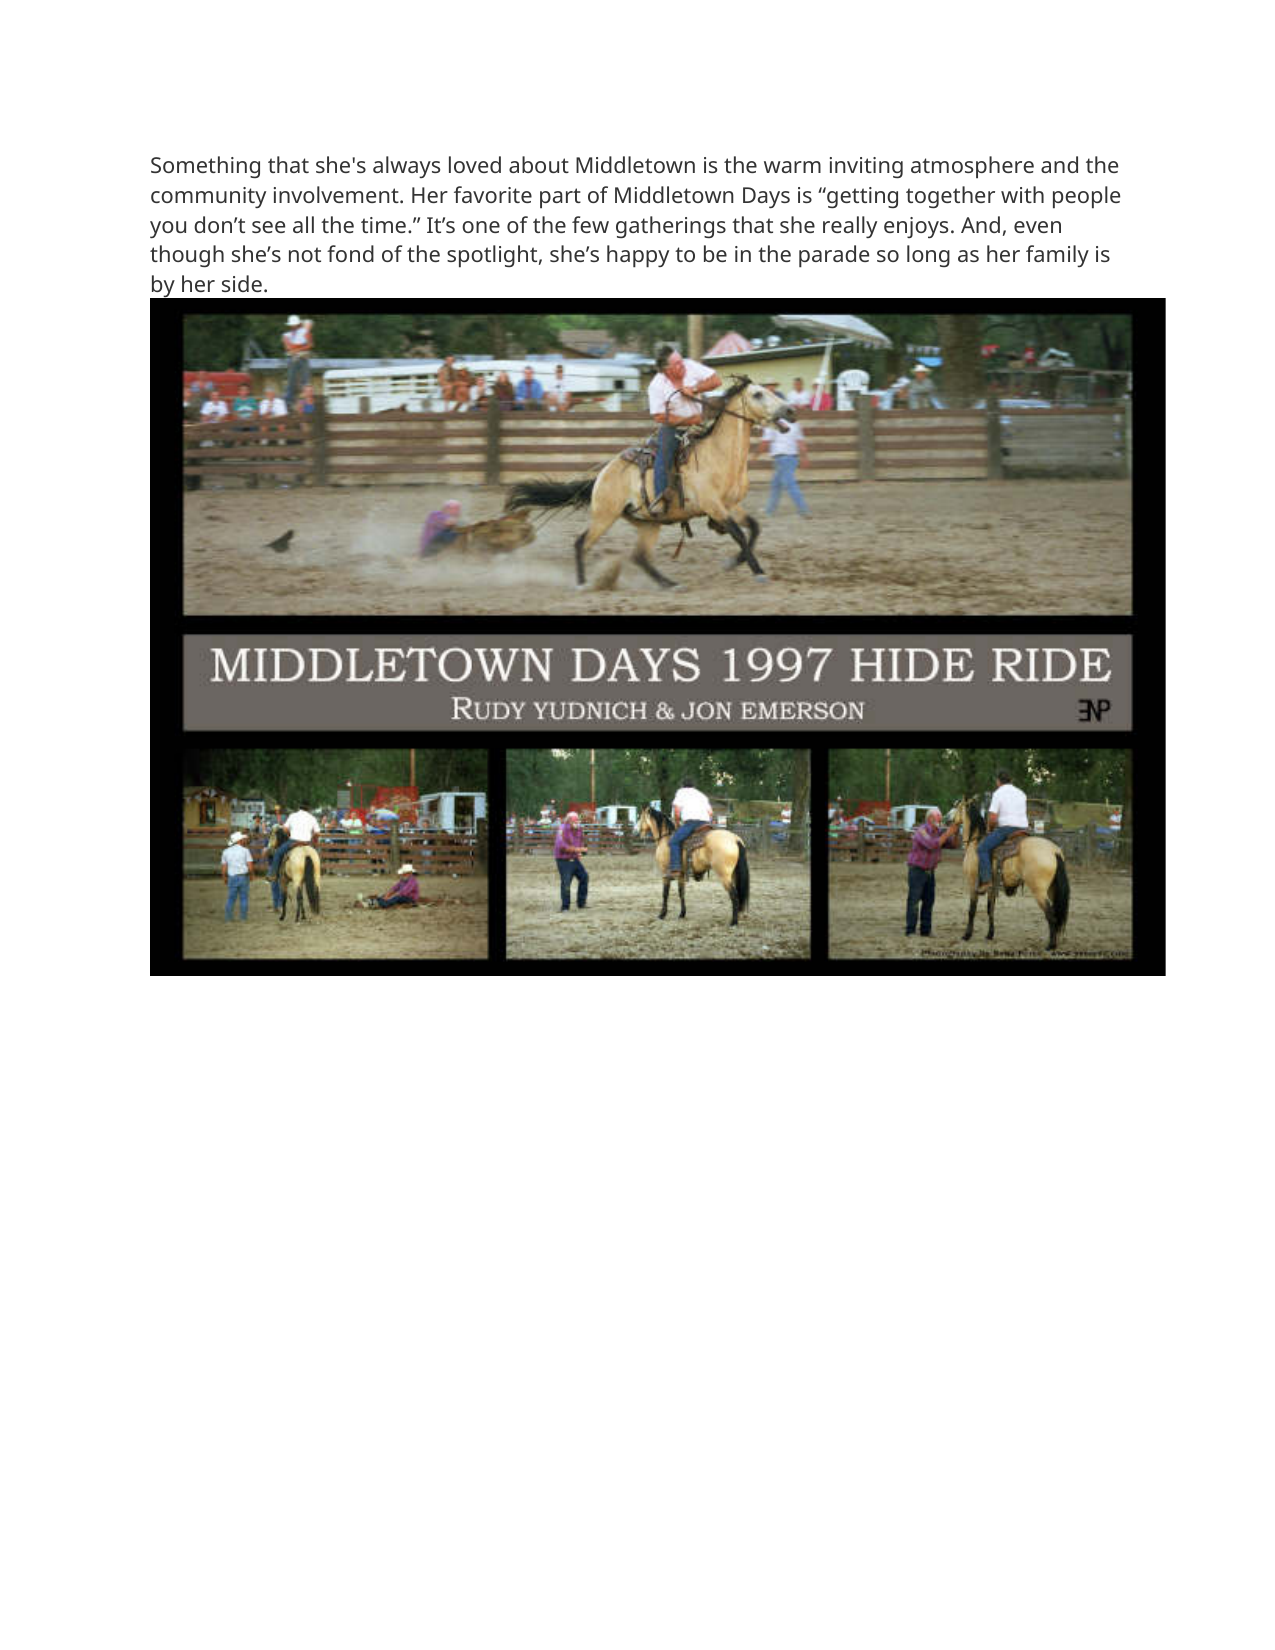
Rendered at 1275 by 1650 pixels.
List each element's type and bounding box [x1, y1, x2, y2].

text [150, 150, 1125, 298]
picture [150, 298, 1166, 976]
